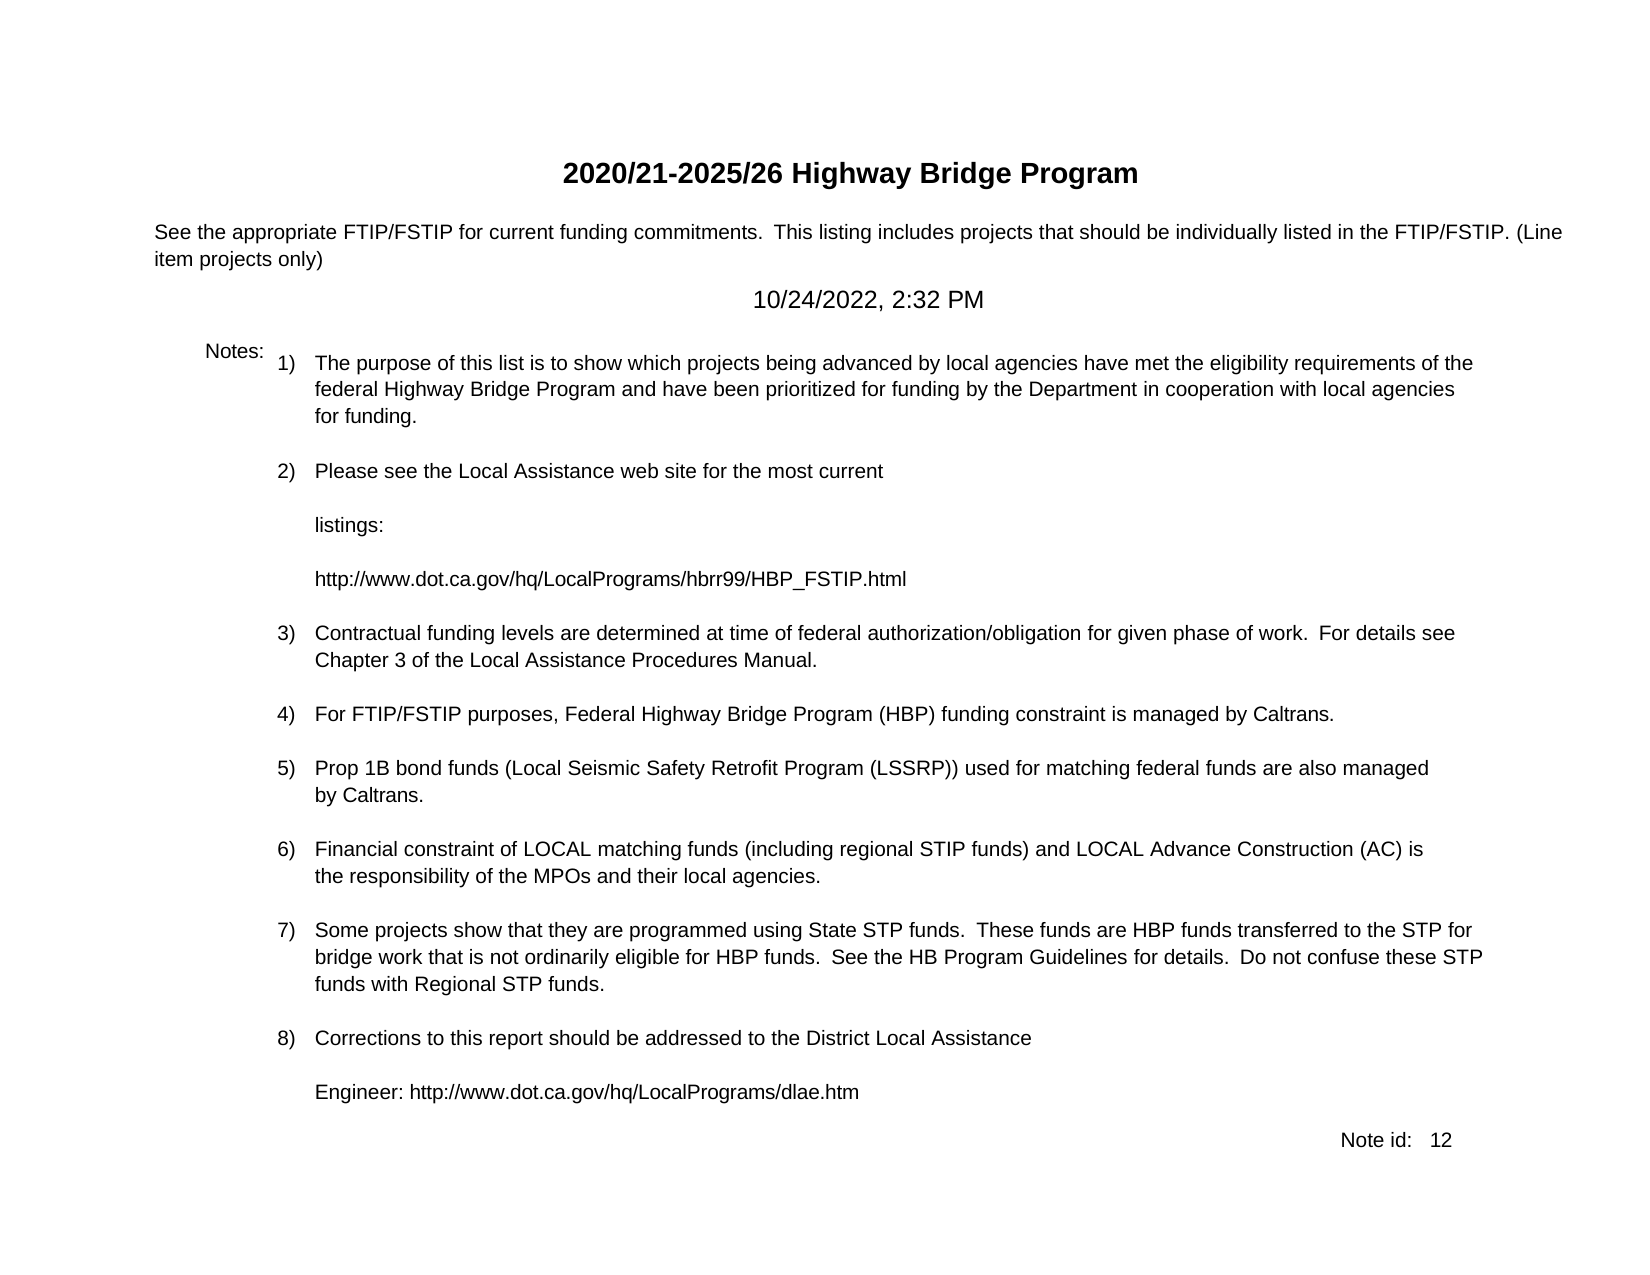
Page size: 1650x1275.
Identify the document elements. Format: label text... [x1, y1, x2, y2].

list Please see the Local Assistance web site for the most current listings: http://www.dot.ca.gov/hq/LocalPrograms/hbrr99/HBP_FSTIP.html [277, 458, 958, 591]
subtitle Note id: 12 [268, 1128, 1453, 1152]
subtitle Notes: [29, 338, 264, 362]
list The purpose of this list is to show which projects being advanced by local agencies have met the eligibility requirements of the federal Highway Bridge Program and have been prioritized for funding by the Department in cooperation with local agencies for funding. [277, 350, 1484, 428]
list Corrections to this report should be addressed to the District Local Assistance Engineer: http://www.dot.ca.gov/hq/LocalPrograms/dlae.htm [277, 1002, 1126, 1111]
subtitle 2020/21-2025/26 Highway Bridge Program [563, 156, 1585, 189]
text 10/24/2022, 2:32 PM [752, 285, 986, 313]
list Some projects show that they are programmed using State STP funds. These funds are HBP funds transferred to the STP for bridge work that is not ordinarily eligible for HBP funds. See the HB Program Guidelines for details. Do not confuse these STP funds with Regional STP funds. [277, 918, 1484, 996]
list Financial constraint of LOCAL matching funds (including regional STIP funds) and LOCAL Advance Construction (AC) is the responsibility of the MPOs and their local agencies. [277, 837, 1457, 888]
list Prop 1B bond funds (Local Seismic Safety Retrofit Program (LSSRP)) used for matching federal funds are also managed by Caltrans. [277, 756, 1456, 807]
subtitle See the appropriate FTIP/FSTIP for current funding commitments. This listing includes projects that should be individually listed in the FTIP/FSTIP. (Line item projects only) [154, 220, 1585, 271]
list Contractual funding levels are determined at time of federal authorization/obligation for given phase of work. For details see Chapter 3 of the Local Assistance Procedures Manual. [277, 621, 1456, 672]
list For FTIP/FSTIP purposes, Federal Highway Bridge Program (HBP) funding constraint is managed by Caltrans. [277, 702, 1585, 726]
